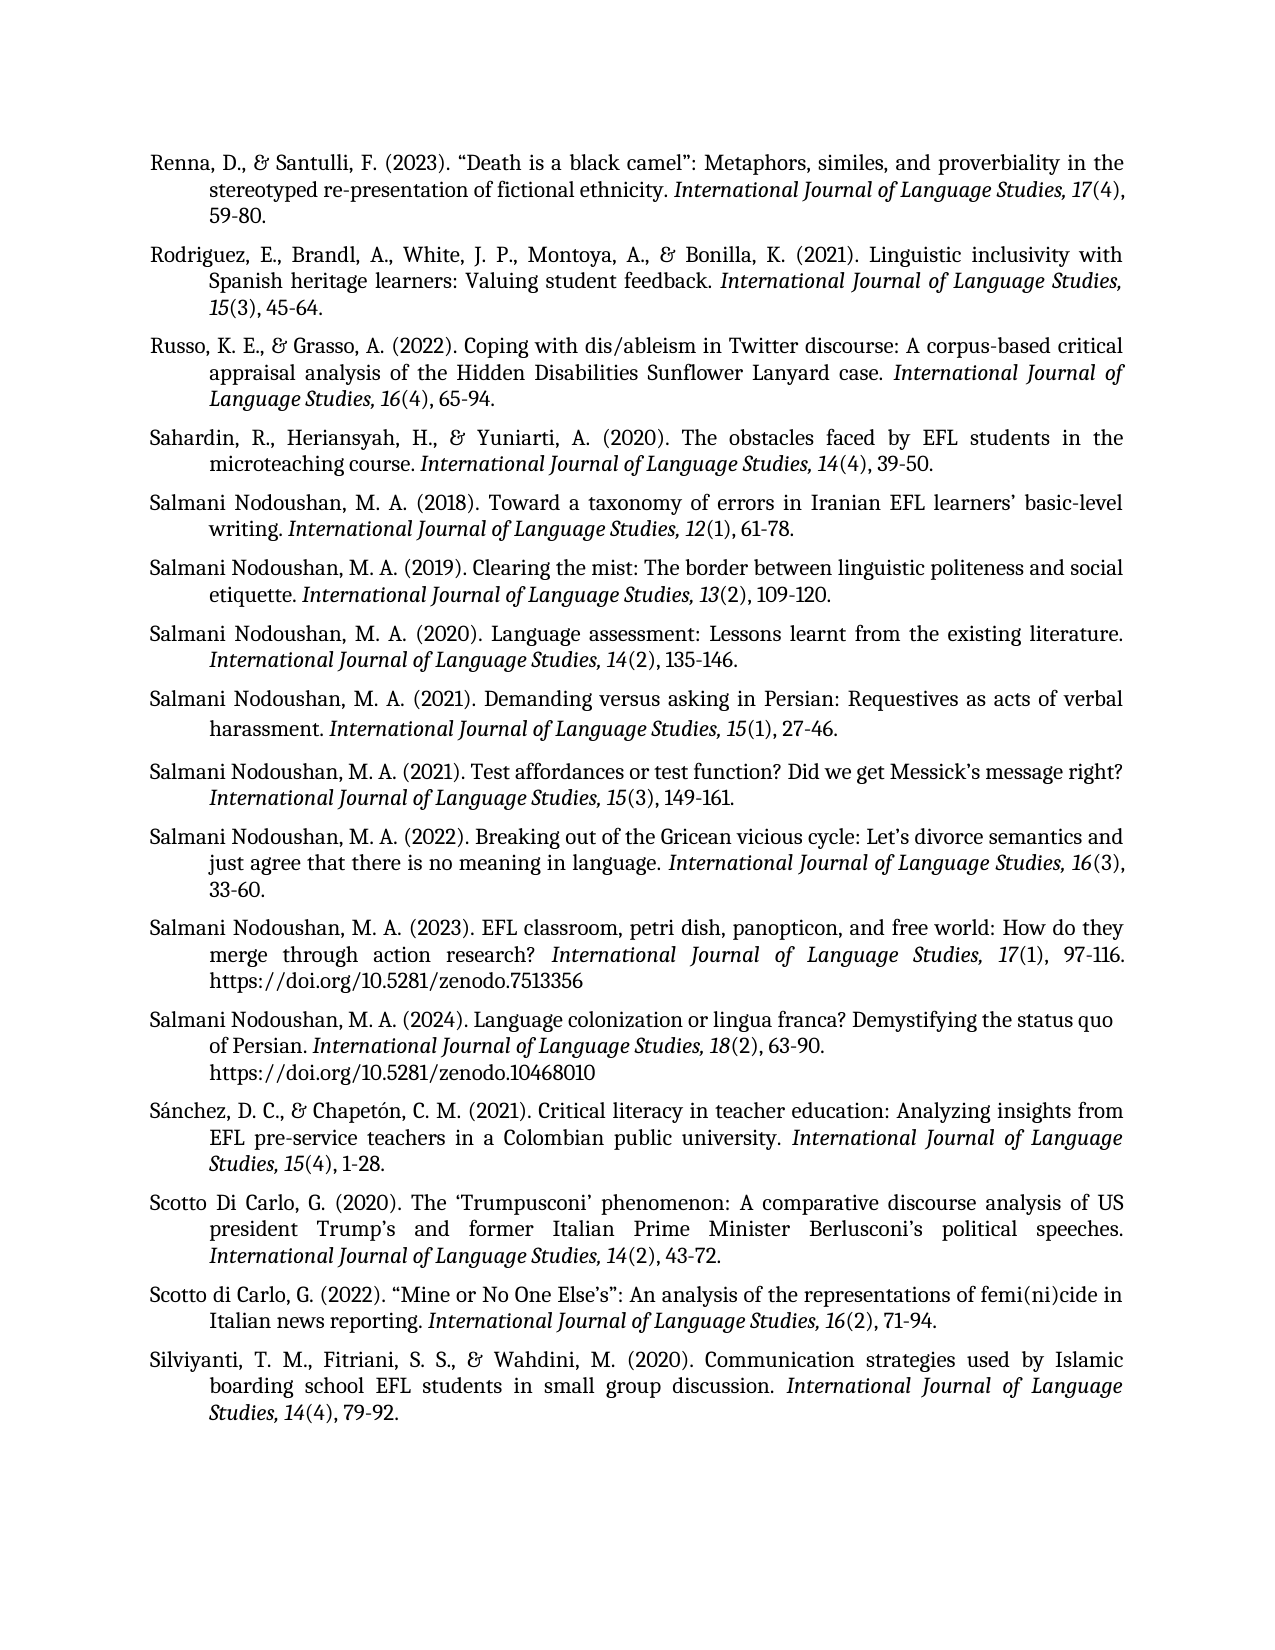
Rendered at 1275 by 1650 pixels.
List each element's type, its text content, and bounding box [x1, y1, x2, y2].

text Salmani Nodoushan, M. A. (2024). Language colonization or lingua franca? Demystifying the status quo of Persian. International Journal of Language Studies, 18(2), 63-90. https://doi.org/10.5281/zenodo.10468010 [150, 1007, 1125, 1086]
text Salmani Nodoushan, M. A. (2023). EFL classroom, petri dish, panopticon, and free world: How do they merge through action research? International Journal of Language Studies, 17(1), 97-116. https://doi.org/10.5281/zenodo.7513356 [150, 915, 1125, 994]
text Silviyanti, T. M., Fitriani, S. S., & Wahdini, M. (2020). Communication strategies used by Islamic boarding school EFL students in small group discussion. International Journal of Language Studies, 14(4), 79-92. [150, 1347, 1125, 1426]
text Salmani Nodoushan, M. A. (2021). Demanding versus asking in Persian: Requestives as acts of verbal harassment. International Journal of Language Studies, 15(1), 27-46. [150, 686, 1125, 742]
text Salmani Nodoushan, M. A. (2019). Clearing the mist: The border between linguistic politeness and social etiquette. International Journal of Language Studies, 13(2), 109-120. [150, 555, 1125, 608]
text Russo, K. E., & Grasso, A. (2022). Coping with dis/ableism in Twitter discourse: A corpus-based critical appraisal analysis of the Hidden Disabilities Sunflower Lanyard case. International Journal of Language Studies, 16(4), 65-94. [150, 333, 1125, 412]
text Salmani Nodoushan, M. A. (2021). Test affordances or test function? Did we get Messick’s message right? International Journal of Language Studies, 15(3), 149-161. [150, 758, 1125, 811]
text Rodriguez, E., Brandl, A., White, J. P., Montoya, A., & Bonilla, K. (2021). Linguistic inclusivity with Spanish heritage learners: Valuing student feedback. International Journal of Language Studies, 15(3), 45-64. [150, 242, 1125, 321]
text Salmani Nodoushan, M. A. (2022). Breaking out of the Gricean vicious cycle: Let’s divorce semantics and just agree that there is no meaning in language. International Journal of Language Studies, 16(3), 33-60. [150, 824, 1125, 903]
text Sánchez, D. C., & Chapetón, C. M. (2021). Critical literacy in teacher education: Analyzing insights from EFL pre-service teachers in a Colombian public university. International Journal of Language Studies, 15(4), 1-28. [150, 1098, 1125, 1177]
text Scotto di Carlo, G. (2022). “Mine or No One Else’s”: An analysis of the representations of femi(ni)cide in Italian news reporting. International Journal of Language Studies, 16(2), 71-94. [150, 1281, 1125, 1334]
text Sahardin, R., Heriansyah, H., & Yuniarti, A. (2020). The obstacles faced by EFL students in the microteaching course. International Journal of Language Studies, 14(4), 39-50. [150, 425, 1125, 477]
text Salmani Nodoushan, M. A. (2018). Toward a taxonomy of errors in Iranian EFL learners’ basic-level writing. International Journal of Language Studies, 12(1), 61-78. [150, 490, 1125, 543]
text Renna, D., & Santulli, F. (2023). “Death is a black camel”: Metaphors, similes, and proverbiality in the stereotyped re-presentation of fictional ethnicity. International Journal of Language Studies, 17(4), 59-80. [150, 150, 1125, 229]
text Salmani Nodoushan, M. A. (2020). Language assessment: Lessons learnt from the existing literature. International Journal of Language Studies, 14(2), 135-146. [150, 620, 1125, 673]
text Scotto Di Carlo, G. (2020). The ‘Trumpusconi’ phenomenon: A comparative discourse analysis of US president Trump’s and former Italian Prime Minister Berlusconi’s political speeches. International Journal of Language Studies, 14(2), 43-72. [150, 1190, 1125, 1269]
